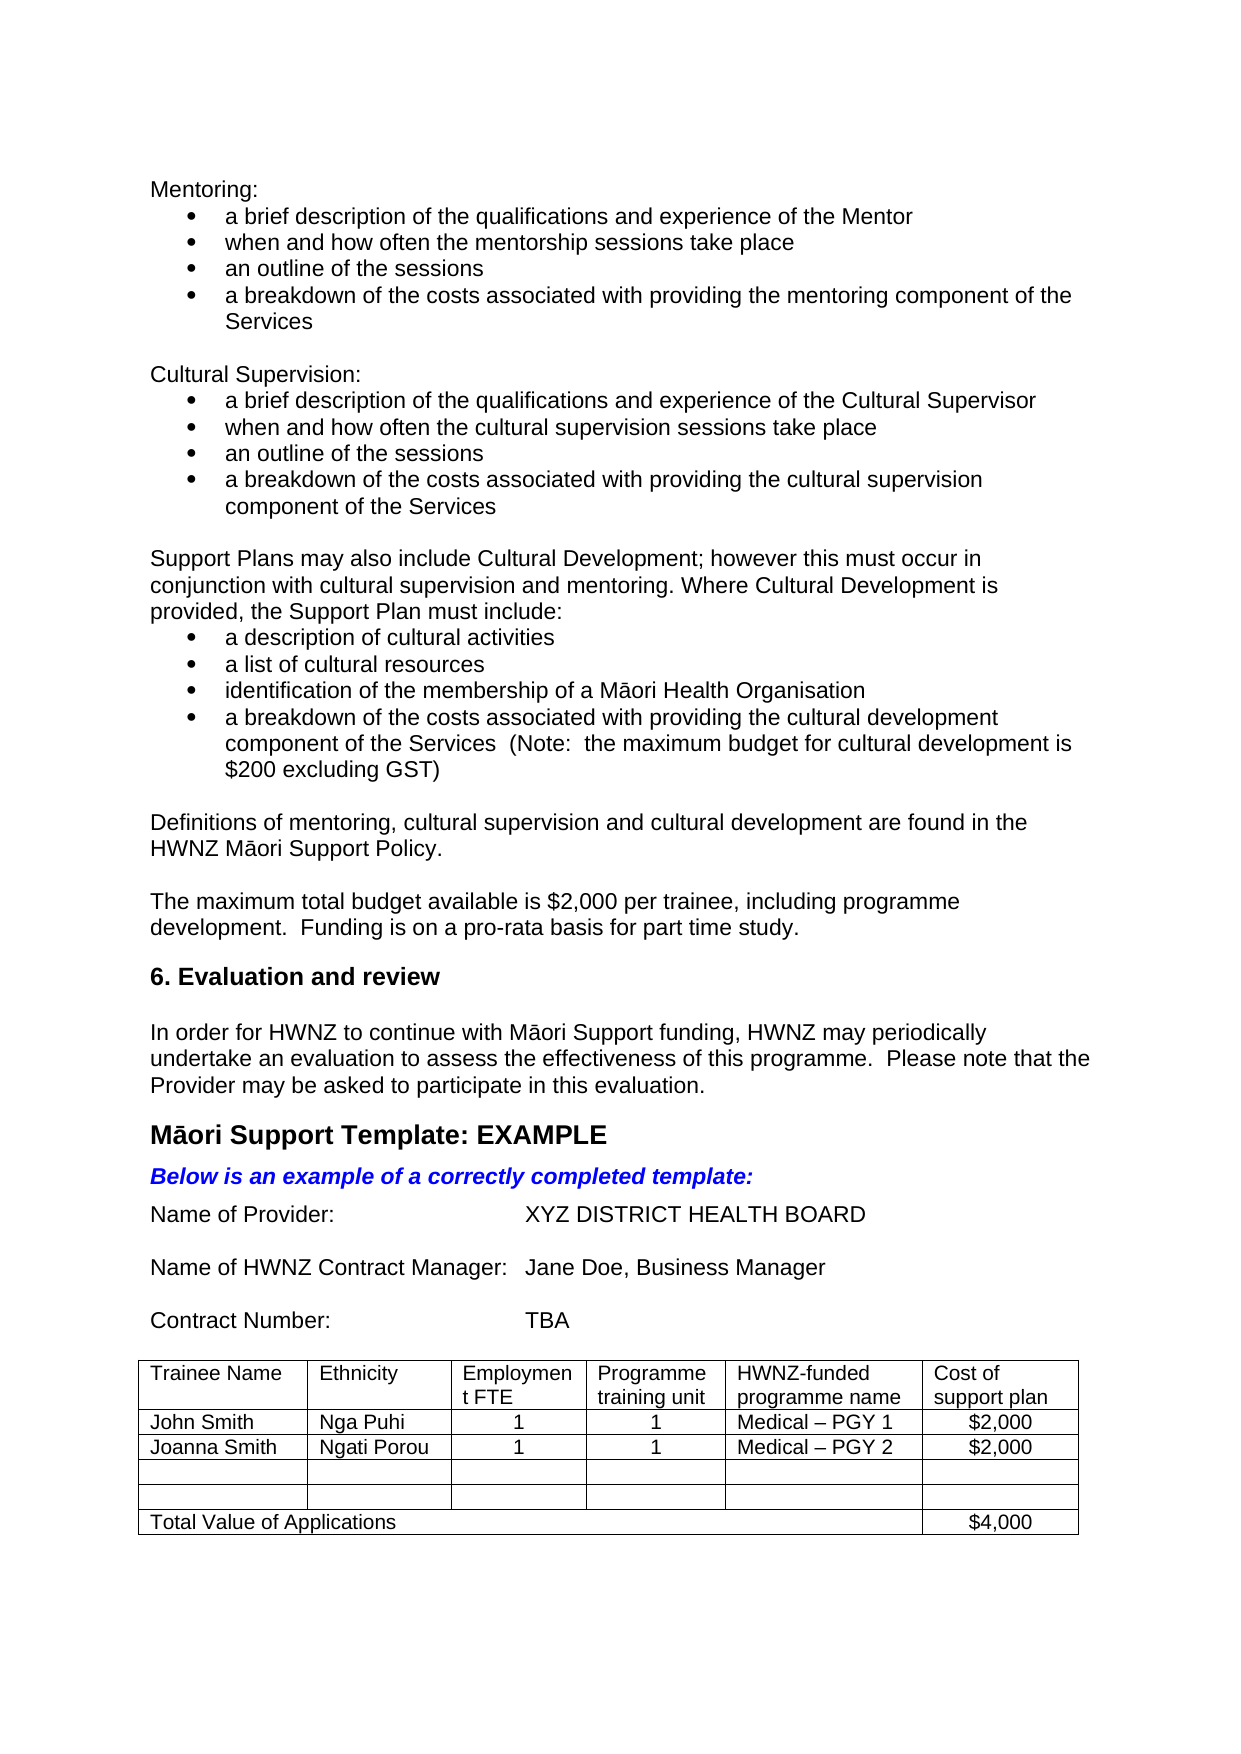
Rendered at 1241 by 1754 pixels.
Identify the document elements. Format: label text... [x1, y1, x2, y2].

list a list of cultural resources [187, 651, 1090, 677]
table_cell Medical – PGY 1 [726, 1410, 922, 1433]
table_cell $2,000 [923, 1410, 1078, 1433]
text Mentoring: [150, 176, 1090, 203]
table_header Programme training unit [587, 1361, 725, 1408]
text Name of HWNZ Contract Manager: Jane Doe, Business Manager [150, 1254, 1090, 1281]
list a breakdown of the costs associated with providing the mentoring component of the Services [187, 282, 1090, 334]
text Support Plans may also include Cultural Development; however this must occur in conjunction with cultural supervision and mentoring. Where Cultural Development is provided, the Support Plan must include: [150, 545, 1090, 624]
list a description of cultural activities [187, 624, 1090, 651]
table_cell 1 [587, 1410, 725, 1433]
table_header Employment FTE [452, 1361, 586, 1408]
list identification of the membership of a Māori Health Organisation [187, 677, 1090, 703]
text Definitions of mentoring, cultural supervision and cultural development are found in the HWNZ Māori Support Policy. [150, 809, 1090, 862]
table_cell [726, 1485, 922, 1508]
text Cultural Supervision: [150, 361, 1090, 387]
list an outline of the sessions [187, 440, 1090, 466]
table_cell $2,000 [923, 1435, 1078, 1458]
table_header Ethnicity [308, 1361, 451, 1408]
table_cell [452, 1460, 586, 1483]
list when and how often the mentorship sessions take place [187, 229, 1090, 255]
text In order for HWNZ to continue with Māori Support funding, HWNZ may periodically undertake an evaluation to assess the effectiveness of this programme. Please note that the Provider may be asked to participate in this evaluation. [150, 1019, 1090, 1098]
text The maximum total budget available is $2,000 per trainee, including programme development. Funding is on a pro-rata basis for part time study. [150, 888, 1090, 941]
table_cell [587, 1460, 725, 1483]
table_cell 1 [452, 1435, 586, 1458]
list a brief description of the qualifications and experience of the Cultural Supervisor [187, 387, 1090, 413]
text Name of Provider: XYZ DISTRICT HEALTH BOARD [150, 1201, 1090, 1228]
table_cell [726, 1460, 922, 1483]
list an outline of the sessions [187, 255, 1090, 282]
table_cell [923, 1460, 1078, 1483]
table_cell Nga Puhi [308, 1410, 451, 1433]
list a breakdown of the costs associated with providing the cultural development component of the Services (Note: the maximum budget for cultural development is $200 excluding GST) [187, 703, 1090, 782]
table_cell $4,000 [923, 1510, 1078, 1533]
table_cell [452, 1485, 586, 1508]
table_header HWNZ-funded programme name [726, 1361, 922, 1408]
table_cell [587, 1485, 725, 1508]
table_cell Joanna Smith [139, 1435, 307, 1458]
table_cell Total Value of Applications [139, 1510, 922, 1533]
text Contract Number: TBA [150, 1307, 1090, 1333]
table_cell [139, 1485, 307, 1508]
subtitle Māori Support Template: EXAMPLE [150, 1119, 1090, 1150]
subtitle 6. Evaluation and review [150, 961, 1090, 990]
text Below is an example of a correctly completed template: [150, 1163, 1090, 1189]
table_cell [139, 1460, 307, 1483]
list when and how often the cultural supervision sessions take place [187, 413, 1090, 440]
list a breakdown of the costs associated with providing the cultural supervision component of the Services [187, 466, 1090, 519]
table_cell John Smith [139, 1410, 307, 1433]
table_cell 1 [452, 1410, 586, 1433]
table_cell 1 [587, 1435, 725, 1458]
table_cell [308, 1485, 451, 1508]
table_cell [923, 1485, 1078, 1508]
table_cell Medical – PGY 2 [726, 1435, 922, 1458]
table_cell [308, 1460, 451, 1483]
table_header Trainee Name [139, 1361, 307, 1408]
table_cell Ngati Porou [308, 1435, 451, 1458]
table_header Cost of support plan [923, 1361, 1078, 1408]
list a brief description of the qualifications and experience of the Mentor [187, 203, 1090, 229]
